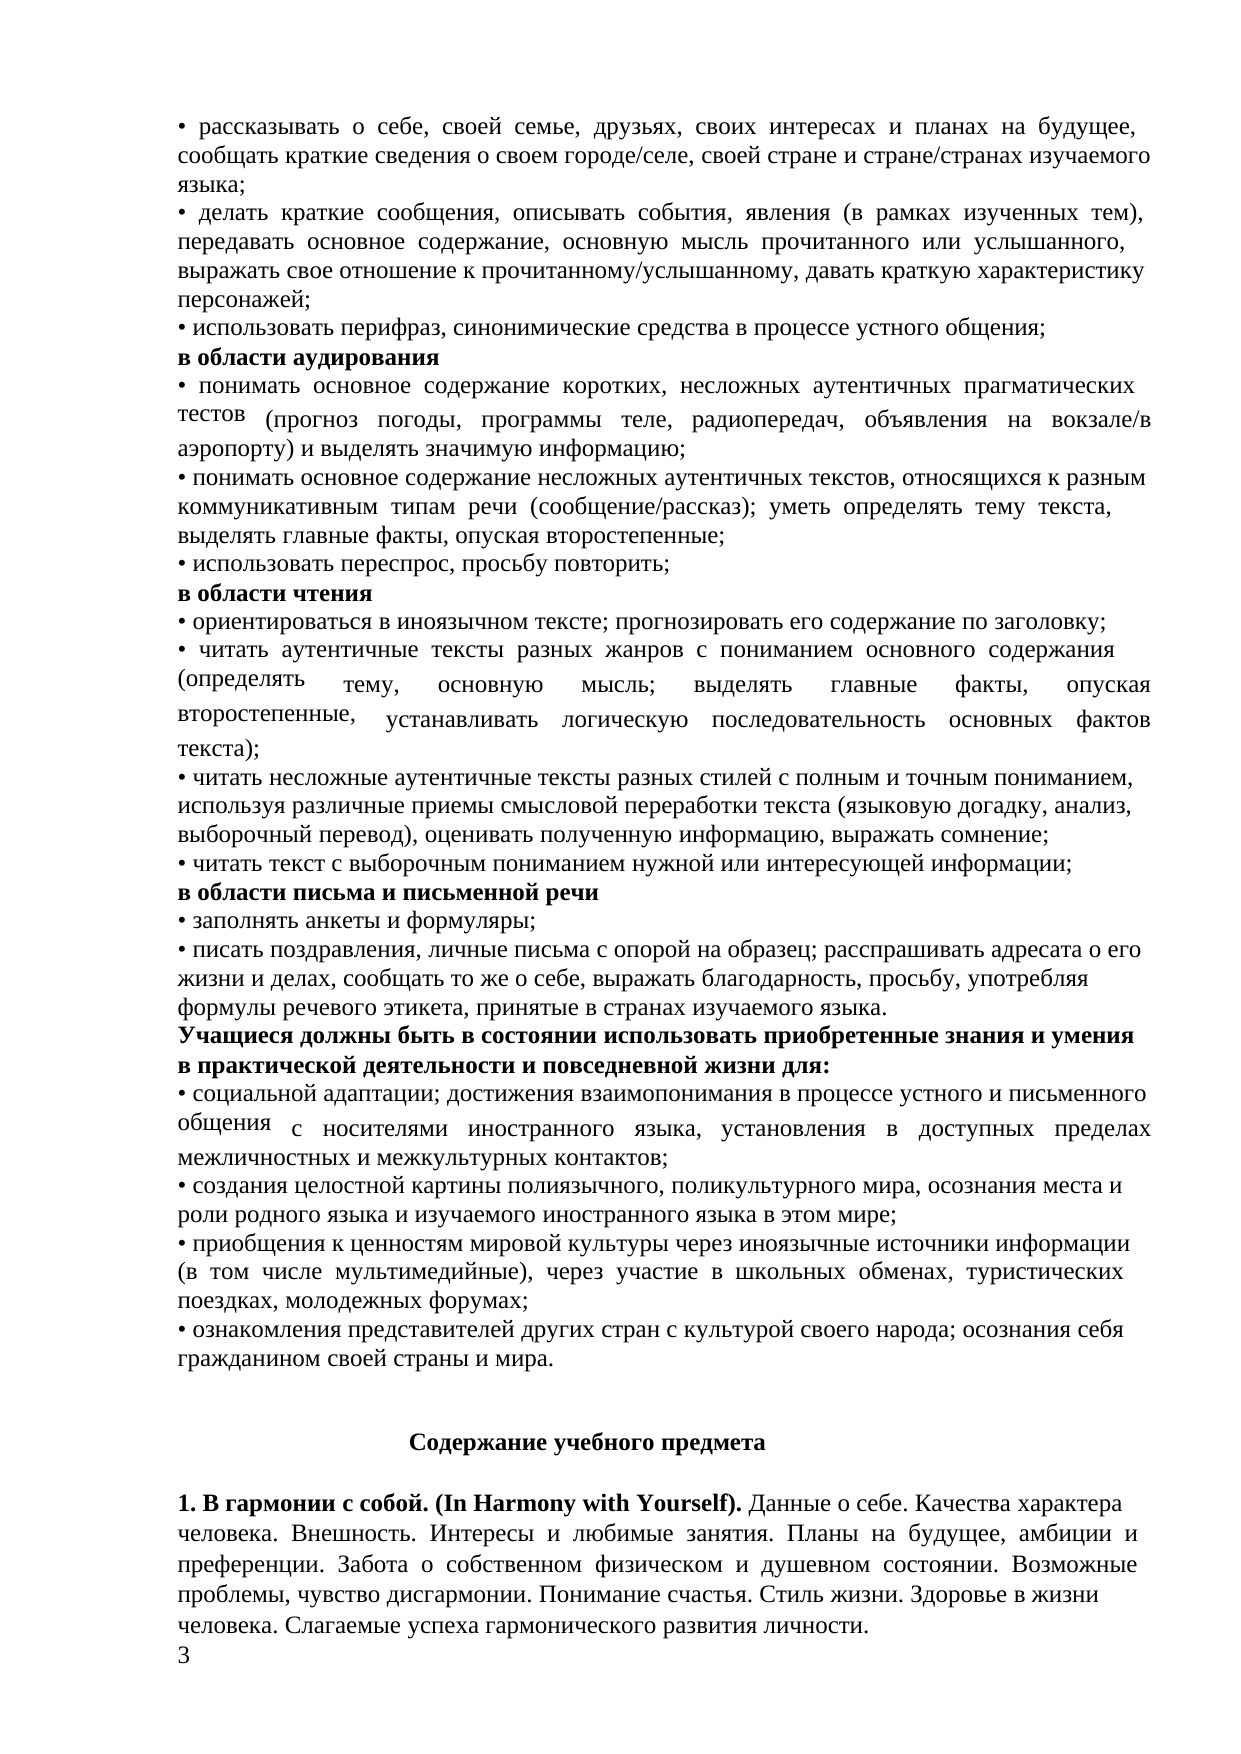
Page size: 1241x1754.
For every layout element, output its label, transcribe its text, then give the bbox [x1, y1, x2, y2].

text формулы речевого этикета, принятые в странах изучаемого языка. [177, 997, 1217, 1020]
text Содержание учебного предмета [177, 1432, 1217, 1455]
text • делать краткие сообщения, описывать события, явления (в рамках изученных тем), [177, 202, 1217, 225]
text • писать поздравления, личные письма с опорой на образец; расспрашивать адресата о его [177, 939, 1217, 962]
text персонажей; [177, 289, 1217, 312]
text доступных [919, 1118, 1047, 1141]
text выделять главные факты, опуская второстепенные; [177, 525, 1217, 548]
text общения [177, 1112, 284, 1134]
text устанавливать [379, 709, 553, 732]
text используя различные приемы смысловой переработки текста (языковую догадку, анализ, [177, 796, 1217, 818]
text человека. Внешность. Интересы и любимые занятия. Планы на будущее, амбиции и [177, 1523, 1217, 1546]
text второстепенные, [177, 703, 371, 726]
text • заполнять анкеты и формуляры; [415, 911, 1217, 933]
text • создания целостной картины полиязычного, поликультурного мира, осознания места и [177, 1175, 1217, 1198]
text выражать свое отношение к прочитанному/услышанному, давать краткую характеристику [177, 260, 1217, 283]
text преференции. Забота о собственном физическом и душевном состоянии. Возможные [177, 1554, 1217, 1577]
text поездках, молодежных форумах; [177, 1290, 1217, 1313]
text на [1007, 410, 1045, 432]
text сообщать краткие сведения о своем городе/селе, своей стране и стране/странах изучаемого [177, 145, 1217, 168]
text • понимать основное содержание коротких, несложных аутентичных прагматических [177, 375, 1217, 398]
text жизни и делах, сообщать то же о себе, выражать благодарность, просьбу, употребляя [177, 968, 1217, 991]
text (прогноз [265, 410, 371, 432]
text Учащиеся должны быть в состоянии использовать приобретенные знания и умения [177, 1026, 1217, 1048]
text языка; [177, 174, 1217, 197]
text в практической деятельности и повседневной жизни для: [177, 1055, 1217, 1078]
text • использовать перифраз, синонимические средства в процессе устного общения; [177, 317, 1217, 340]
text проблемы, чувство дисгармонии. Понимание счастья. Стиль жизни. Здоровье в жизни [177, 1585, 1217, 1607]
text коммуникативным типам речи (сообщение/рассказ); уметь определять тему текста, [177, 496, 1217, 519]
text 1. В гармонии с собой. (In Harmony with Yourself). Данные о себе. Качества характера [177, 1493, 731, 1516]
text фактов [1076, 709, 1217, 732]
text 1. В гармонии с собой. (In Harmony with Yourself). Данные о себе. Качества характера [726, 1493, 1217, 1516]
text погоды, [377, 410, 475, 432]
text текста); [177, 738, 1217, 761]
text логическую [562, 709, 703, 732]
text • читать аутентичные тексты разных жанров с пониманием основного содержания [177, 640, 1217, 662]
text • понимать основное содержание несложных аутентичных текстов, относящихся к разным [177, 467, 1217, 490]
text (в том числе мультимедийные), через участие в школьных обменах, туристических [177, 1262, 1217, 1284]
text аэропорту) и выделять значимую информацию; [177, 438, 1217, 461]
text программы [481, 410, 614, 432]
text 3 [177, 1645, 1217, 1668]
text • рассказывать о себе, своей семье, друзьях, своих интересах и планах на будущее, [177, 116, 1217, 139]
text тестов [177, 404, 259, 426]
text опуская [1066, 674, 1217, 697]
text • использовать переспрос, просьбу повторить; [177, 553, 1217, 576]
text мысль; [581, 674, 678, 697]
text в области письма и письменной речи [177, 882, 1217, 905]
text основных [949, 709, 1068, 732]
text основную [438, 674, 565, 697]
text носителями [323, 1118, 461, 1141]
text объявления [864, 410, 1001, 432]
text межличностных и межкультурных контактов; [177, 1147, 1217, 1169]
text теле, радиопередач, [621, 410, 858, 432]
text • читать несложные аутентичные тексты разных стилей с полным и точным пониманием, [177, 767, 1217, 790]
text в области аудирования [177, 347, 1217, 370]
text передавать основное содержание, основную мысль прочитанного или услышанного, [177, 231, 1217, 254]
text в [886, 1118, 912, 1141]
text иностранного [468, 1118, 627, 1141]
text • социальной адаптации; достижения взаимопонимания в процессе устного и письменного [177, 1083, 1217, 1106]
text пределах [1054, 1118, 1217, 1141]
text последовательность [712, 709, 940, 732]
text с [291, 1118, 316, 1141]
text главные [830, 674, 939, 697]
text факты, [955, 674, 1051, 697]
text • читать текст с выборочным пониманием нужной или интересующей информации; [177, 853, 1217, 876]
text роли родного языка и изучаемого иностранного языка в этом мире; [177, 1204, 1217, 1227]
text • ознакомления представителей других стран с культурой своего народа; осознания себя [177, 1319, 1217, 1342]
text гражданином своей страны и мира. [177, 1348, 1217, 1371]
text (определять [177, 668, 327, 691]
text выборочный перевод), оценивать полученную информацию, выражать сомнение; [177, 824, 1217, 847]
text • заполнять анкеты и формуляры; [177, 911, 413, 933]
text в области чтения [177, 583, 1217, 606]
text • ориентироваться в иноязычном тексте; прогнозировать его содержание по заголовку; [177, 611, 1217, 634]
text выделять [694, 674, 814, 697]
text человека. Слагаемые успеха гармонического развития личности. [177, 1615, 1217, 1638]
text языка, установления [634, 1118, 879, 1141]
text вокзале/в [1051, 410, 1217, 432]
text • приобщения к ценностям мировой культуры через иноязычные источники информации [177, 1233, 1217, 1256]
text тему, [343, 674, 422, 697]
